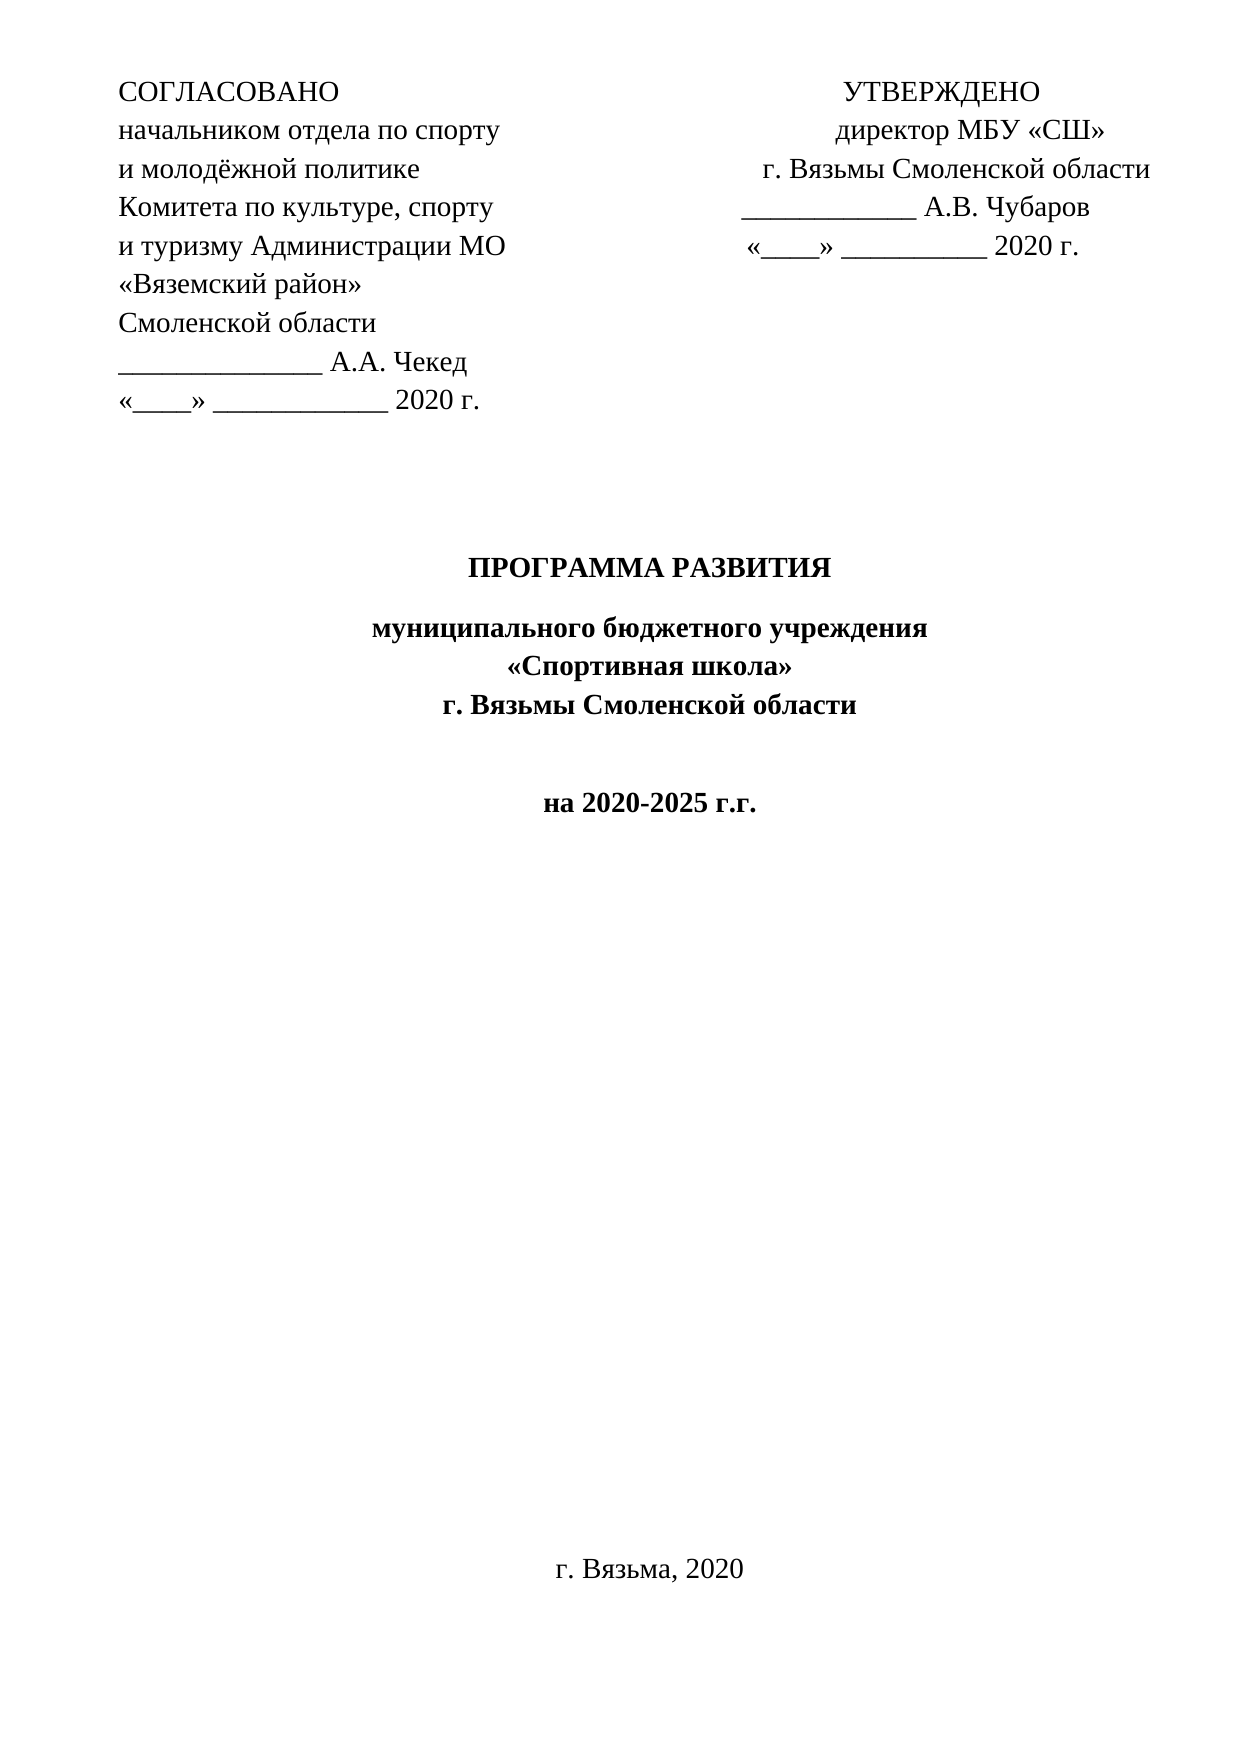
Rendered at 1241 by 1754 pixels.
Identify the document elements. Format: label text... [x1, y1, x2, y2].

text Комитета по культуре, спорту ____________ А.В. Чубаров [118, 189, 1152, 223]
text на 2020-2025 г.г. [148, 785, 1152, 818]
text «____» ____________ 2020 г. [118, 382, 1152, 416]
text «Спортивная школа» [148, 648, 1152, 682]
text «Вяземский район» [118, 267, 1152, 300]
text г. Вязьмы Смоленской области [148, 687, 1152, 721]
text и туризму Администрации МО «____» __________ 2020 г. [118, 228, 1152, 262]
text и молодёжной политике г. Вязьмы Смоленской области [118, 151, 1152, 184]
text ______________ А.А. Чекед [118, 344, 1152, 377]
text Смоленской области [118, 305, 1152, 339]
text начальником отдела по спорту директор МБУ «СШ» [118, 112, 1152, 146]
text СОГЛАСОВАНО УТВЕРЖДЕНО [118, 74, 1152, 107]
text ПРОГРАММА РАЗВИТИЯ [148, 551, 1152, 584]
text г. Вязьма, 2020 [148, 1551, 1152, 1585]
text муниципального бюджетного учреждения [148, 610, 1152, 643]
